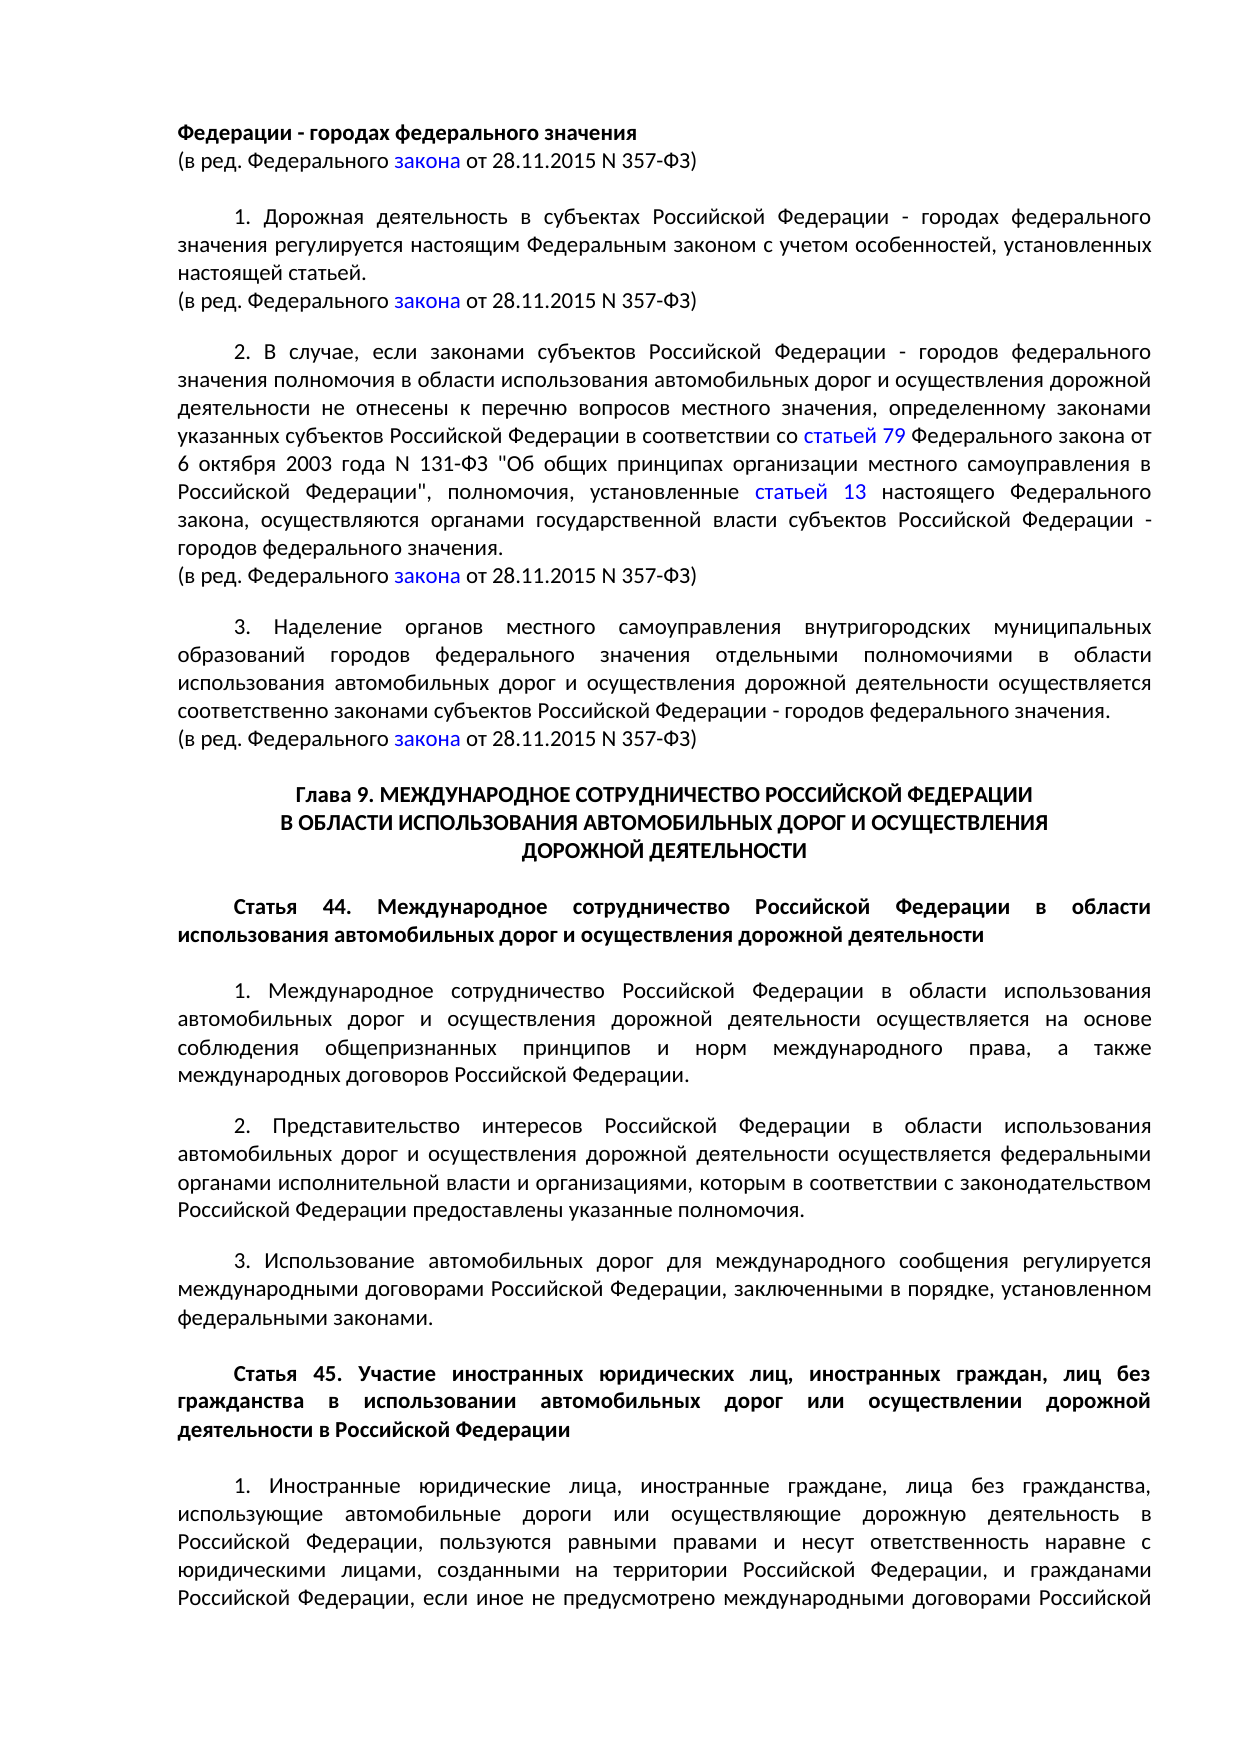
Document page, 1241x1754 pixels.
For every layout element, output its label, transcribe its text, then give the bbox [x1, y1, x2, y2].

text 2. В случае, если законами субъектов Российской Федерации - городов федерального значения полномочия в области использования автомобильных дорог и осуществления дорожной деятельности не отнесены к перечню вопросов местного значения, определенному законами указанных субъектов Российской Федерации в соответствии со статьей 79 Федерального закона от 6 октября 2003 года N 131-ФЗ "Об общих принципах организации местного самоуправления в Российской Федерации", полномочия, установленные статьей 13 настоящего Федерального закона, осуществляются органами государственной власти субъектов Российской Федерации - городов федерального значения. [177, 337, 1152, 561]
text 3. Использование автомобильных дорог для международного сообщения регулируется международными договорами Российской Федерации, заключенными в порядке, установленном федеральными законами. [177, 1247, 1152, 1331]
title Статья 44. Международное сотрудничество Российской Федерации в области использования автомобильных дорог и осуществления дорожной деятельности [177, 892, 1152, 948]
text 1. Международное сотрудничество Российской Федерации в области использования автомобильных дорог и осуществления дорожной деятельности осуществляется на основе соблюдения общепризнанных принципов и норм международного права, а также международных договоров Российской Федерации. [177, 977, 1152, 1089]
text (в ред. Федерального закона от 28.11.2015 N 357-ФЗ) [177, 286, 1152, 314]
text 3. Наделение органов местного самоуправления внутригородских муниципальных образований городов федерального значения отдельными полномочиями в области использования автомобильных дорог и осуществления дорожной деятельности осуществляется соответственно законами субъектов Российской Федерации - городов федерального значения. [177, 612, 1152, 724]
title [177, 118, 1152, 146]
text 2. Представительство интересов Российской Федерации в области использования автомобильных дорог и осуществления дорожной деятельности осуществляется федеральными органами исполнительной власти и организациями, которым в соответствии с законодательством Российской Федерации предоставлены указанные полномочия. [177, 1112, 1152, 1224]
text (в ред. Федерального закона от 28.11.2015 N 357-ФЗ) [177, 724, 1152, 752]
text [177, 1471, 1152, 1611]
title Статья 45. Участие иностранных юридических лиц, иностранных граждан, лиц без гражданства в использовании автомобильных дорог или осуществлении дорожной деятельности в Российской Федерации [177, 1359, 1152, 1443]
title В ОБЛАСТИ ИСПОЛЬЗОВАНИЯ АВТОМОБИЛЬНЫХ ДОРОГ И ОСУЩЕСТВЛЕНИЯ [177, 808, 1152, 836]
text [177, 146, 1152, 174]
text (в ред. Федерального закона от 28.11.2015 N 357-ФЗ) [177, 561, 1152, 589]
text 1. Дорожная деятельность в субъектах Российской Федерации - городах федерального значения регулируется настоящим Федеральным законом с учетом особенностей, установленных настоящей статьей. [177, 202, 1152, 286]
title ДОРОЖНОЙ ДЕЯТЕЛЬНОСТИ [177, 836, 1152, 864]
title Глава 9. МЕЖДУНАРОДНОЕ СОТРУДНИЧЕСТВО РОССИЙСКОЙ ФЕДЕРАЦИИ [177, 780, 1152, 808]
